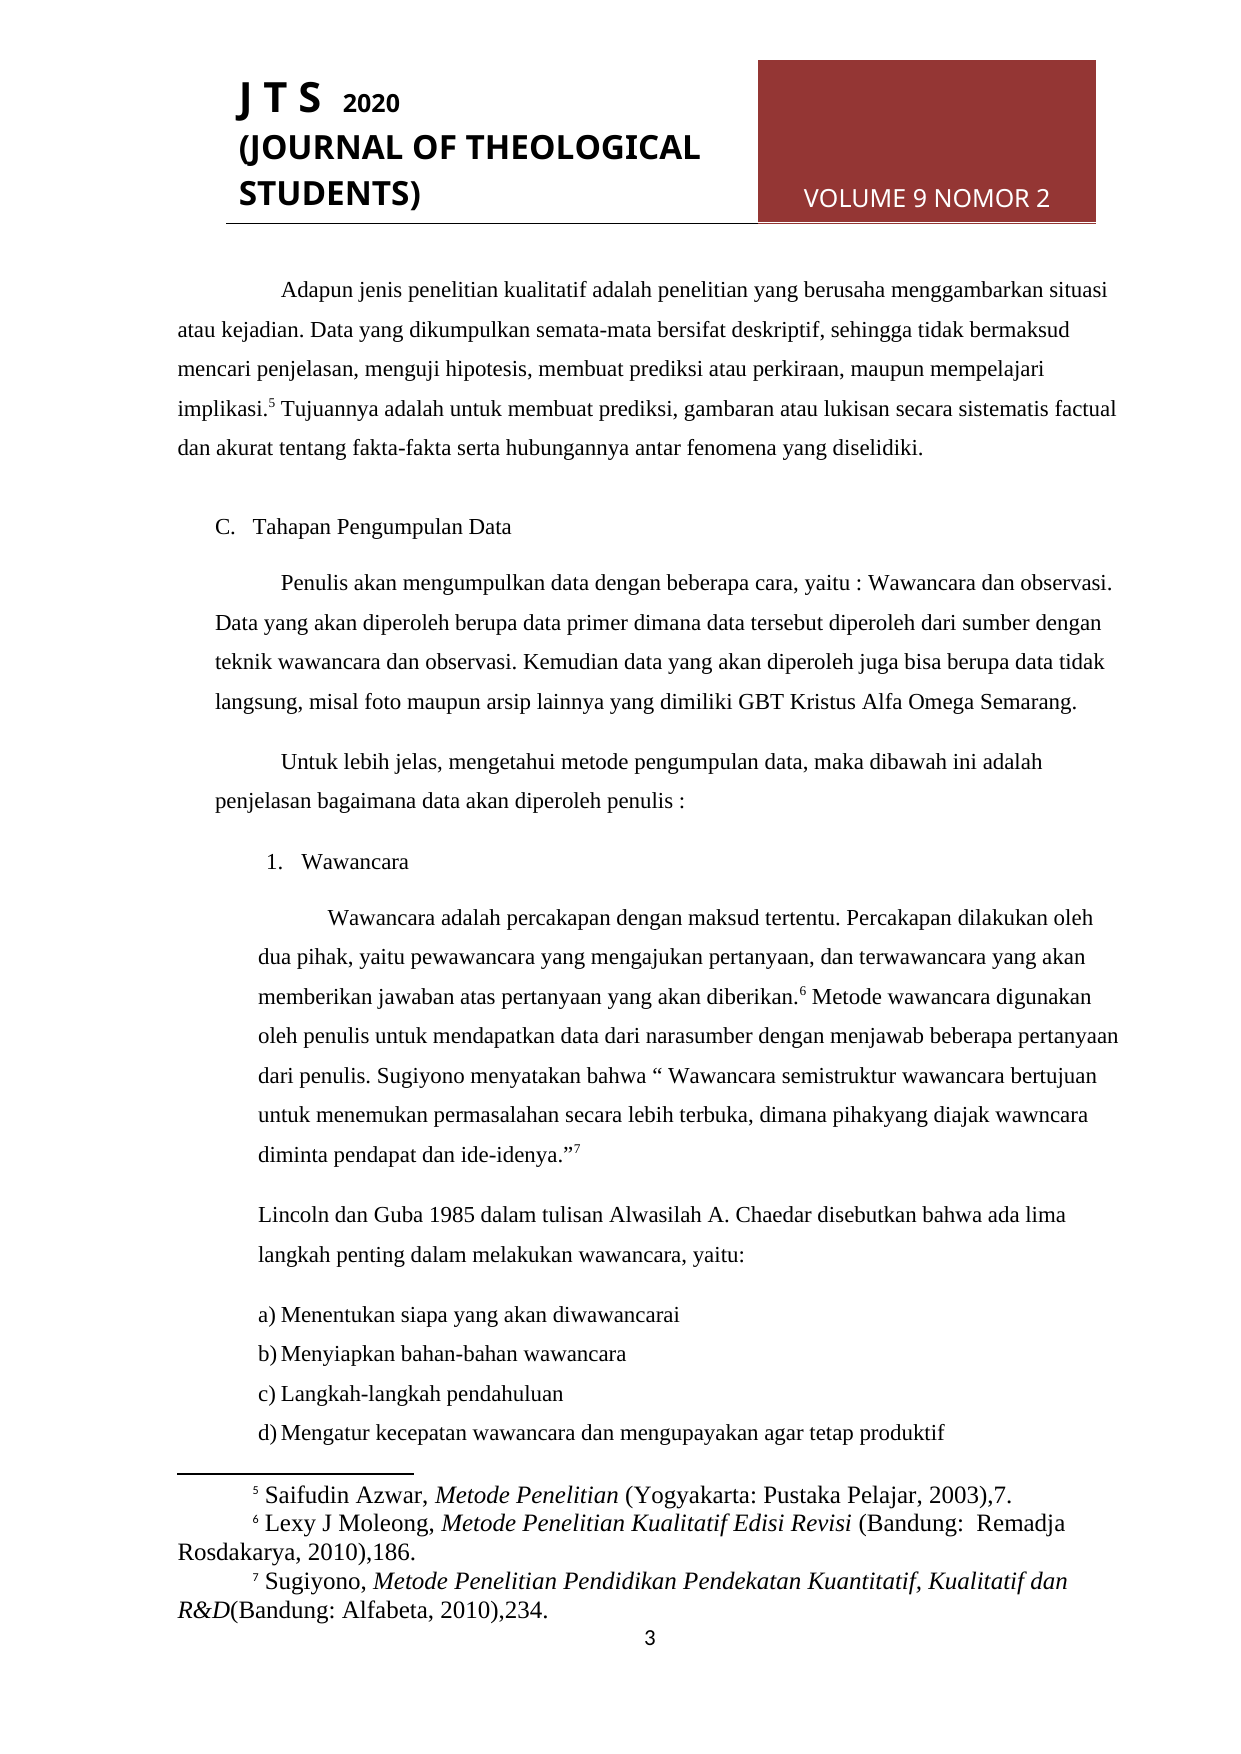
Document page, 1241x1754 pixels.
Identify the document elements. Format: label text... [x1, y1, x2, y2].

text Penulis akan mengumpulkan data dengan beberapa cara, yaitu : Wawancara dan observasi. Data yang akan diperoleh berupa data primer dimana data tersebut diperoleh dari sumber dengan teknik wawancara dan observasi. Kemudian data yang akan diperoleh juga bisa berupa data tidak langsung, misal foto maupun arsip lainnya yang dimiliki GBT Kristus Alfa Omega Semarang. [215, 569, 1122, 714]
list Mengatur kecepatan wawancara dan mengupayakan agar tetap produktif [258, 1419, 1122, 1446]
list Wawancara [266, 848, 1122, 874]
text Lincoln dan Guba 1985 dalam tulisan Alwasilah A. Chaedar disebutkan bahwa ada lima langkah penting dalam melakukan wawancara, yaitu: [258, 1201, 1122, 1267]
list Langkah-langkah pendahuluan [258, 1380, 1122, 1406]
text Adapun jenis penelitian kualitatif adalah penelitian yang berusaha menggambarkan situasi atau kejadian. Data yang dikumpulkan semata-mata bersifat deskriptif, sehingga tidak bermaksud mencari penjelasan, menguji hipotesis, membuat prediksi atau perkiraan, maupun mempelajari implikasi. Tujuannya adalah untuk membuat prediksi, gambaran atau lukisan secara sistematis factual dan akurat tentang fakta-fakta serta hubungannya antar fenomena yang diselidiki. [177, 276, 1122, 461]
list Menyiapkan bahan-bahan wawancara [258, 1340, 1122, 1367]
text Untuk lebih jelas, mengetahui metode pengumpulan data, maka dibawah ini adalah penjelasan bagaimana data akan diperoleh penulis : [215, 748, 1122, 814]
text Wawancara adalah percakapan dengan maksud tertentu. Percakapan dilakukan oleh dua pihak, yaitu pewawancara yang mengajukan pertanyaan, dan terwawancara yang akan memberikan jawaban atas pertanyaan yang akan diberikan. Metode wawancara digunakan oleh penulis untuk mendapatkan data dari narasumber dengan menjawab beberapa pertanyaan dari penulis. Sugiyono menyatakan bahwa “ Wawancara semistruktur wawancara bertujuan untuk menemukan permasalahan secara lebih terbuka, dimana pihakyang diajak wawncara diminta pendapat dan ide-idenya.” [258, 904, 1122, 1167]
list Menentukan siapa yang akan diwawancarai [258, 1301, 1122, 1327]
list Tahapan Pengumpulan Data [215, 513, 1122, 539]
